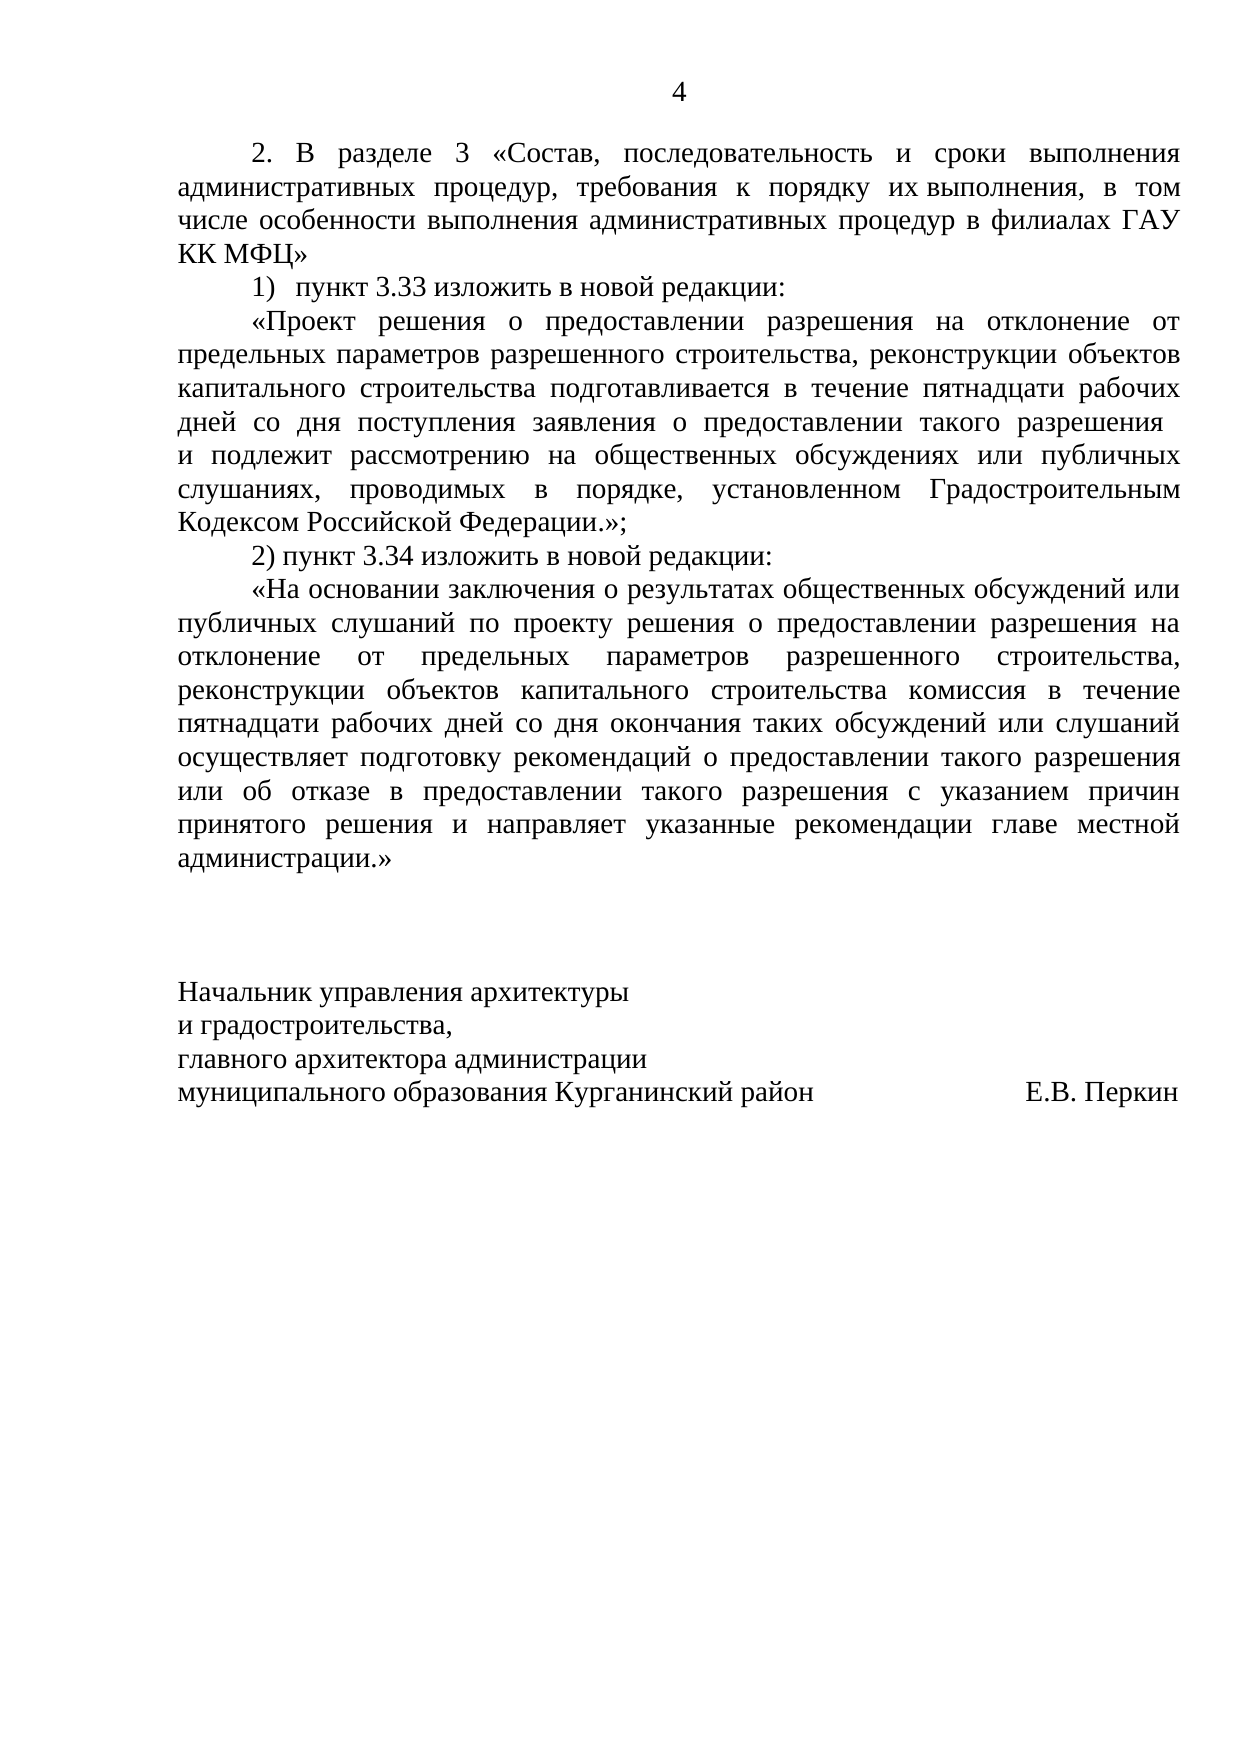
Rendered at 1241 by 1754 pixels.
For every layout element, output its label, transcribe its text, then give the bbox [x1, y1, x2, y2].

text Начальник управления архитектуры [177, 974, 1181, 1007]
list «Проект решения о предоставлении разрешения на отклонение от предельных параметров разрешенного строительства, реконструкции объектов капитального строительства подготавливается в течение пятнадцати рабочих дней со дня поступления заявления о предоставлении такого разрешения и подлежит рассмотрению на общественных обсуждениях или публичных слушаниях, проводимых в порядке, установленном Градостроительным Кодексом Российской Федерации.»; [177, 303, 1181, 538]
text муниципального образования Курганинский район Е.В. Перкин [177, 1074, 1181, 1108]
text главного архитектора администрации [177, 1041, 1181, 1074]
text и градостроительства, [177, 1007, 1181, 1041]
text 2. В разделе 3 «Состав, последовательность и сроки выполнения административных процедур, требования к порядку их выполнения, в том числе особенности выполнения административных процедур в филиалах ГАУ КК МФЦ» [177, 135, 1181, 269]
text 1) пункт 3.33 изложить в новой редакции: [177, 269, 1181, 303]
list «На основании заключения о результатах общественных обсуждений или публичных слушаний по проекту решения о предоставлении разрешения на отклонение от предельных параметров разрешенного строительства, реконструкции объектов капитального строительства комиссия в течение пятнадцати рабочих дней со дня окончания таких обсуждений или слушаний осуществляет подготовку рекомендаций о предоставлении такого разрешения или об отказе в предоставлении такого разрешения с указанием причин принятого решения и направляет указанные рекомендации главе местной администрации.» [177, 571, 1181, 873]
list 2) пункт 3.34 изложить в новой редакции: [251, 538, 1181, 571]
